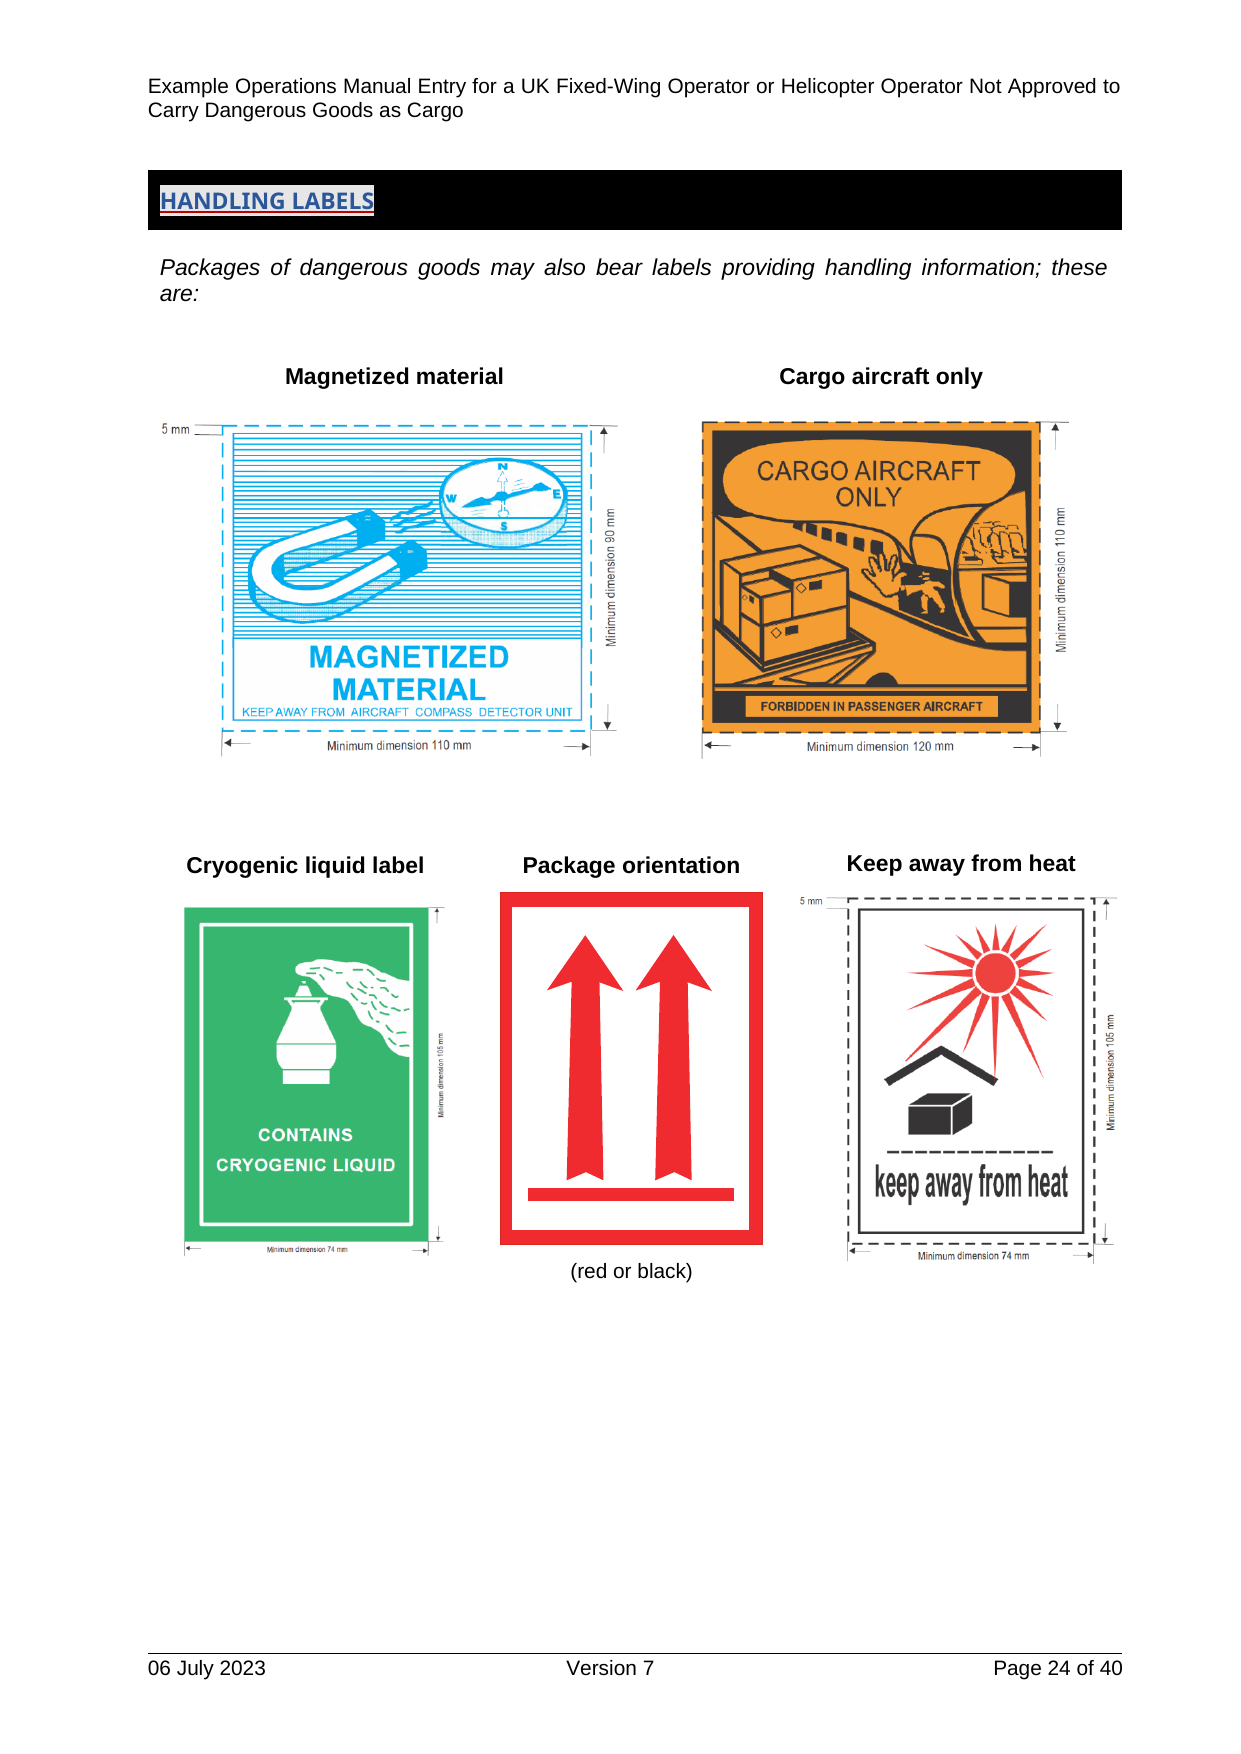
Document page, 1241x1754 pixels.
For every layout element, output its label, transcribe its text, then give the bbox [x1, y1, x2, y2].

picture [180, 902, 447, 1257]
table_header HANDLING LABELS [149, 173, 1121, 229]
table_cell Package orientation (red or black) [462, 826, 801, 1283]
table_cell Packages of dangerous goods may also bear labels providing handling information; these are: [148, 230, 1121, 306]
picture [157, 415, 627, 765]
picture [688, 413, 1070, 760]
table_cell Magnetized material [148, 306, 640, 826]
table_cell Cryogenic liquid label [148, 826, 462, 1283]
table_cell Keep away from heat [801, 826, 1121, 1283]
table_cell Cargo aircraft only [640, 306, 1121, 826]
